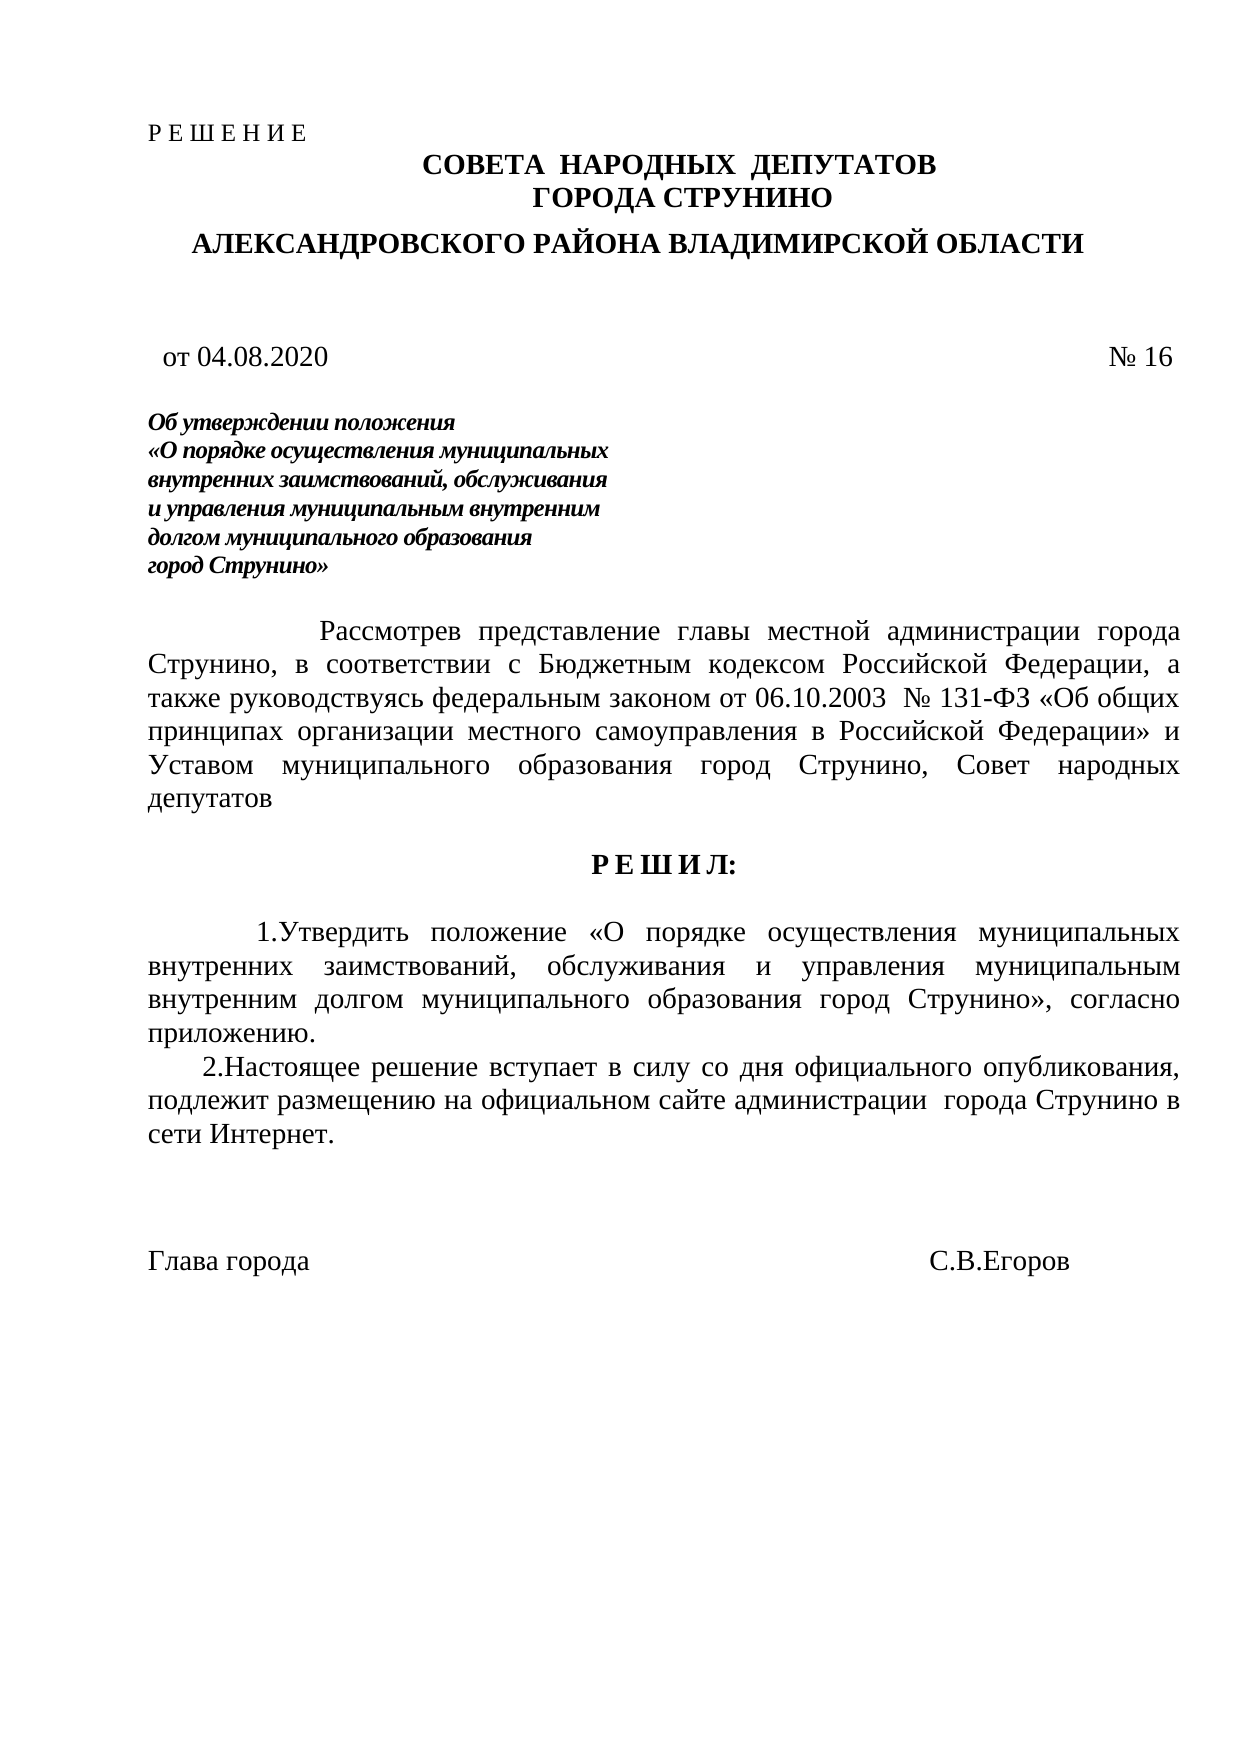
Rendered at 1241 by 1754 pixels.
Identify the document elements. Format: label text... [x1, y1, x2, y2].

text долгом муниципального образования [148, 522, 1181, 550]
text от 04.08.2020 № 16 [148, 339, 1181, 373]
text город Струнино» [148, 550, 1181, 579]
text 2.Настоящее решение вступает в силу со дня официального опубликования, подлежит размещению на официальном сайте администрации города Струнино в сети Интернет. [148, 1049, 1181, 1149]
text Рассмотрев представление главы местной администрации города Струнино, в соответствии с Бюджетным кодексом Российской Федерации, а также руководствуясь федеральным законом от 06.10.2003 № 131-ФЗ «Об общих принципах организации местного самоуправления в Российской Федерации» и Уставом муниципального образования город Струнино, Совет народных депутатов [148, 613, 1181, 814]
text СОВЕТА НАРОДНЫХ ДЕПУТАТОВ ГОРОДА СТРУНИНО [177, 147, 1181, 214]
text «О порядке осуществления муниципальных [148, 435, 1181, 464]
text Р Е Ш И Л: [148, 847, 1181, 881]
text АЛЕКСАНДРОВСКОГО РАЙОНА ВЛАДИМИРСКОЙ ОБЛАСТИ [148, 226, 1181, 260]
text Об утверждении положения [148, 407, 1181, 435]
text и управления муниципальным внутренним [148, 493, 1181, 522]
text внутренних заимствований, обслуживания [148, 464, 1181, 493]
text 1.Утвердить положение «О порядке осуществления муниципальных внутренних заимствований, обслуживания и управления муниципальным внутренним долгом муниципального образования город Струнино», согласно приложению. [148, 914, 1181, 1049]
text Глава города С.В.Егоров [148, 1243, 1181, 1276]
